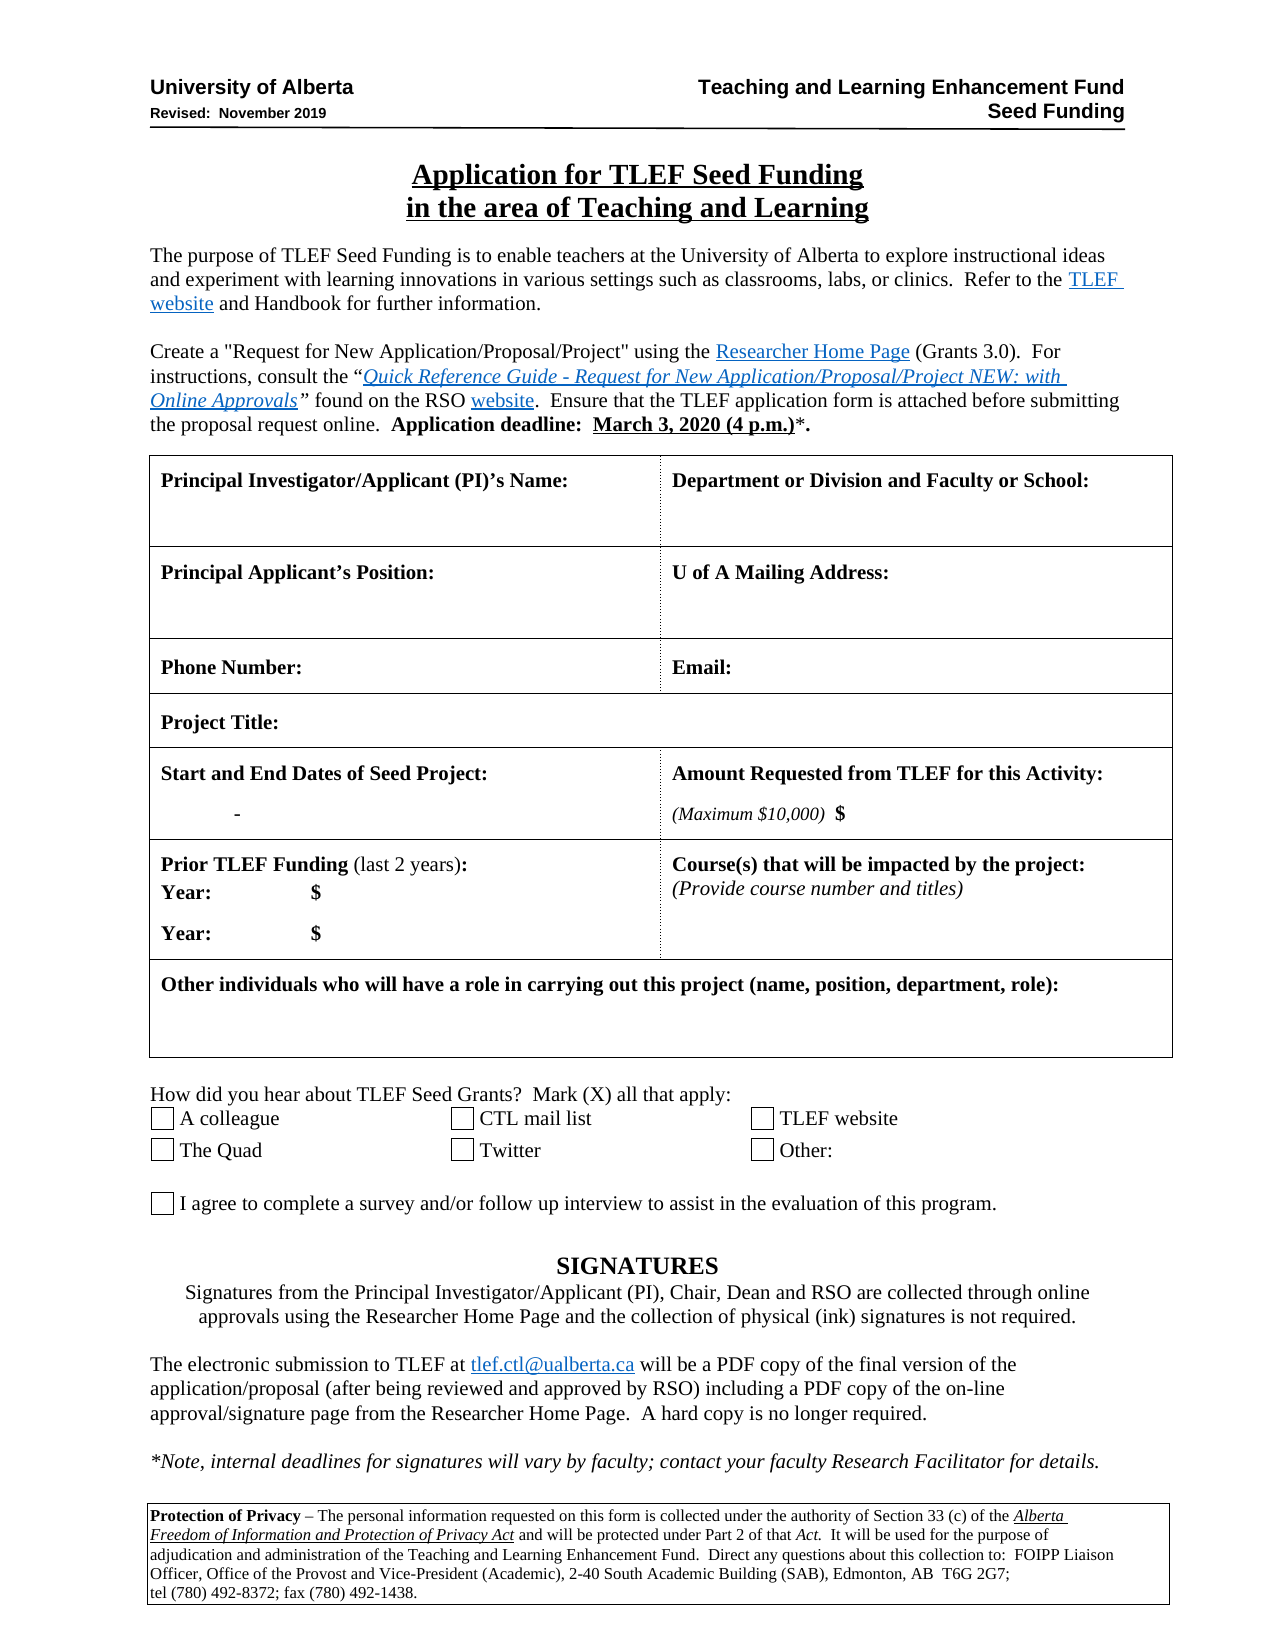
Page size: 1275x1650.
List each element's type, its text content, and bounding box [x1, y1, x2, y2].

table_header Principal Investigator/Applicant (PI)’s Name: [150, 456, 661, 546]
table_header Department or Division and Faculty or School: [661, 456, 1172, 546]
table_cell Course(s) that will be impacted by the project: (Provide course number and titles) [661, 840, 1172, 959]
text *Note, internal deadlines for signatures will vary by faculty; contact your faculty Research Facilitator for details. [150, 1448, 1125, 1473]
table_cell Phone Number: [150, 639, 661, 692]
text The Quad Twitter Other: [150, 1134, 1125, 1162]
text The electronic submission to TLEF at tlef.ctl@ualberta.ca will be a PDF copy of the final version of the application/proposal (after being reviewed and approved by RSO) including a PDF copy of the on-line approval/signature page from the Researcher Home Page. A hard copy is no longer required. [150, 1352, 1125, 1424]
text Create a "Request for New Application/Proposal/Project" using the Researcher Home Page (Grants 3.0). For instructions, consult the “Quick Reference Guide - Request for New Application/Proposal/Project NEW: with Online Approvals” found on the RSO website. Ensure that the TLEF application form is attached before submitting the proposal request online. Application deadline: March 3, 2020 (4 p.m.)*. [150, 339, 1125, 436]
table_cell Other individuals who will have a role in carrying out this project (name, position, department, role): [150, 960, 1172, 1057]
text A colleague CTL mail list TLEF website [150, 1106, 1125, 1130]
table_cell Prior TLEF Funding (last 2 years): Year: $ Year: $ [150, 840, 661, 959]
list SIGNATURES [150, 1251, 1125, 1280]
table_cell Amount Requested from TLEF for this Activity: (Maximum $10,000) $ [661, 748, 1172, 838]
table_cell Project Title: [150, 694, 1172, 747]
text Application for TLEF Seed Funding in the area of Teaching and Learning [150, 157, 1125, 224]
text Signatures from the Principal Investigator/Applicant (PI), Chair, Dean and RSO are collected through online approvals using the Researcher Home Page and the collection of physical (ink) signatures is not required. [150, 1280, 1125, 1328]
text The purpose of TLEF Seed Funding is to enable teachers at the University of Alberta to explore instructional ideas and experiment with learning innovations in various settings such as classrooms, labs, or clinics. Refer to the TLEF website and Handbook for further information. [150, 243, 1125, 315]
table_cell Start and End Dates of Seed Project: - [150, 748, 661, 838]
table_cell U of A Mailing Address: [661, 547, 1172, 638]
text How did you hear about TLEF Seed Grants? Mark (X) all that apply: [150, 1082, 1125, 1106]
table_cell Principal Applicant’s Position: [150, 547, 661, 638]
text I agree to complete a survey and/or follow up interview to assist in the evaluation of this program. [150, 1191, 1125, 1215]
table_cell Email: [661, 639, 1172, 692]
